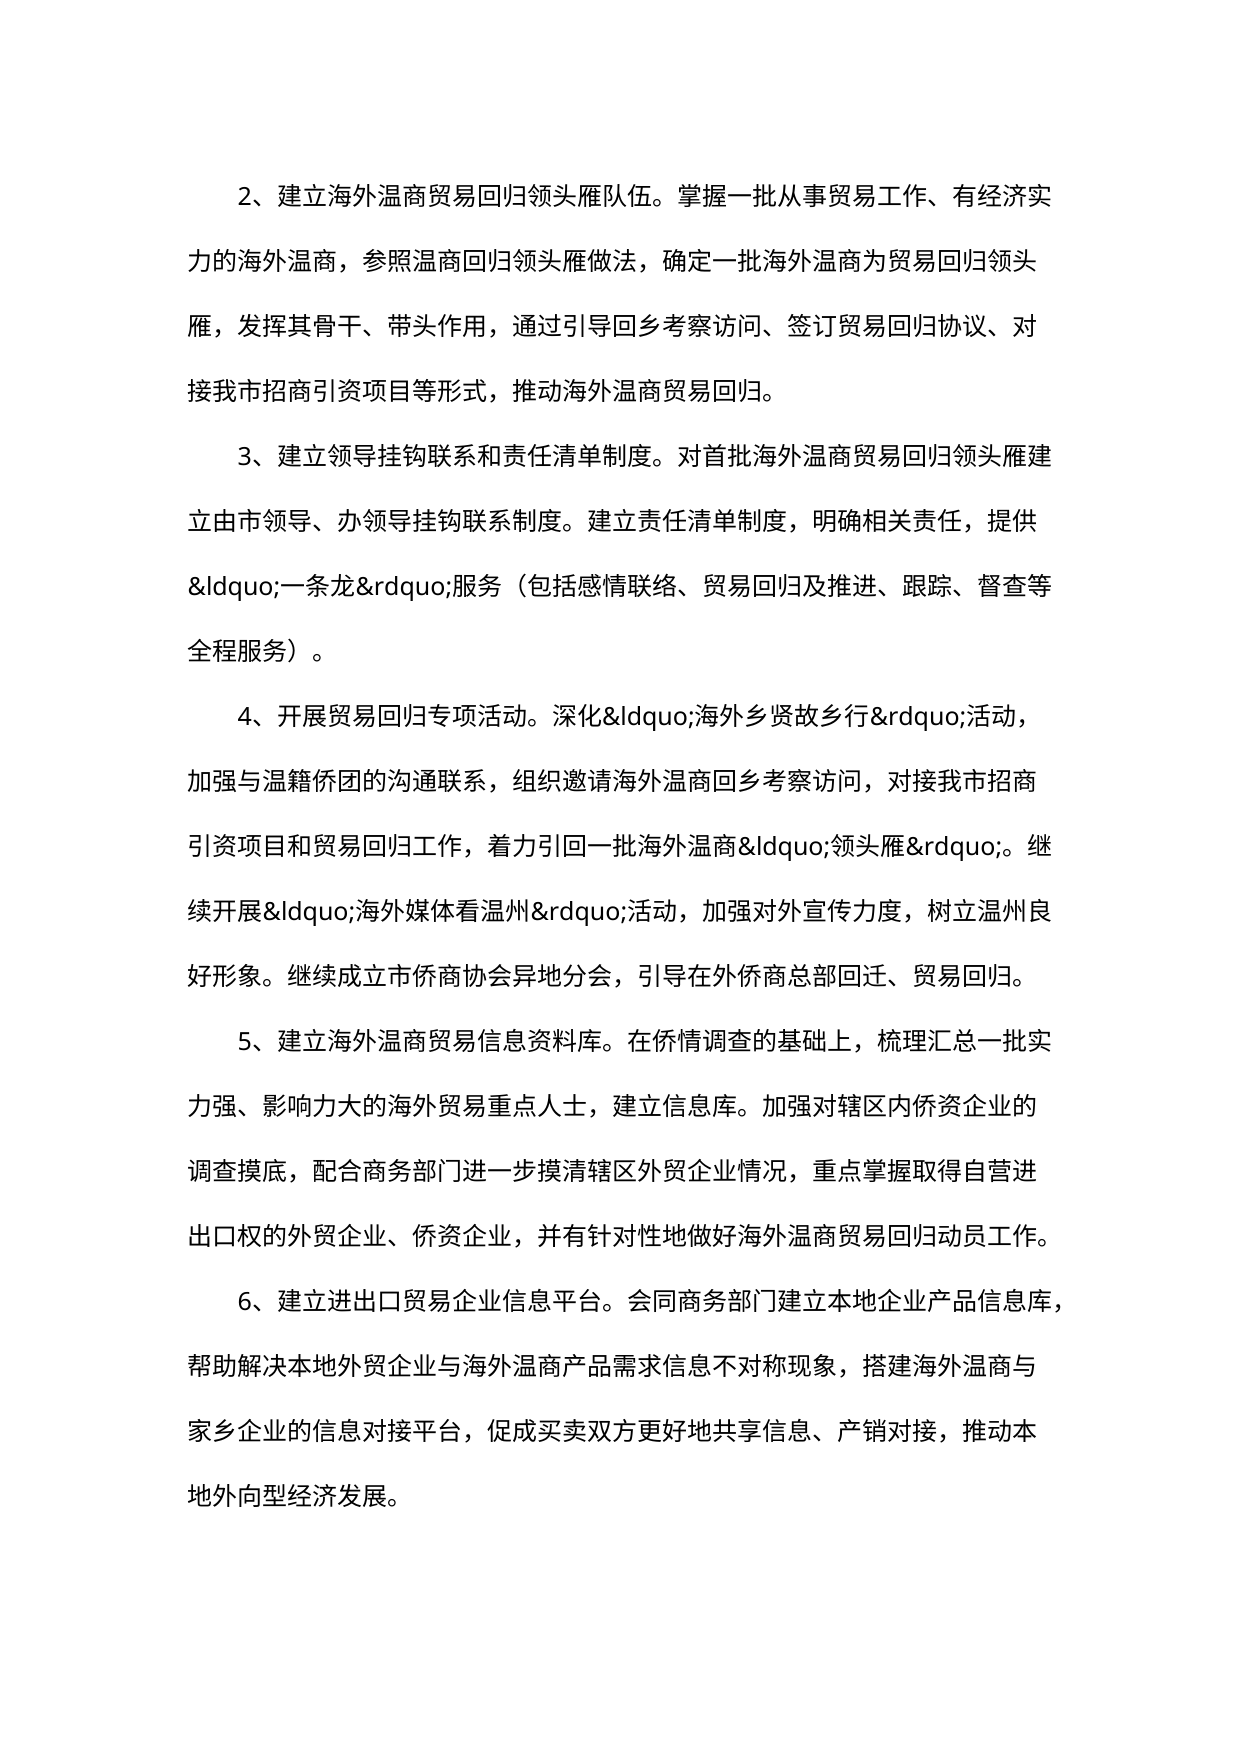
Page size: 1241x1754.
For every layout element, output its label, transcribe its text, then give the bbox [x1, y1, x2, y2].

text 6、建立进出口贸易企业信息平台。会同商务部门建立本地企业产品信息库，帮助解决本地外贸企业与海外温商产品需求信息不对称现象，搭建海外温商与家乡企业的信息对接平台，促成买卖双方更好地共享信息、产销对接，推动本地外向型经济发展。 [187, 1267, 1053, 1527]
text 5、建立海外温商贸易信息资料库。在侨情调查的基础上，梳理汇总一批实力强、影响力大的海外贸易重点人士，建立信息库。加强对辖区内侨资企业的调查摸底，配合商务部门进一步摸清辖区外贸企业情况，重点掌握取得自营进出口权的外贸企业、侨资企业，并有针对性地做好海外温商贸易回归动员工作。 [187, 1007, 1053, 1267]
text 2、建立海外温商贸易回归领头雁队伍。掌握一批从事贸易工作、有经济实力的海外温商，参照温商回归领头雁做法，确定一批海外温商为贸易回归领头雁，发挥其骨干、带头作用，通过引导回乡考察访问、签订贸易回归协议、对接我市招商引资项目等形式，推动海外温商贸易回归。 [187, 162, 1053, 422]
text 3、建立领导挂钩联系和责任清单制度。对首批海外温商贸易回归领头雁建立由市领导、办领导挂钩联系制度。建立责任清单制度，明确相关责任，提供&ldquo;一条龙&rdquo;服务（包括感情联络、贸易回归及推进、跟踪、督查等全程服务）。 [187, 422, 1053, 682]
text 4、开展贸易回归专项活动。深化&ldquo;海外乡贤故乡行&rdquo;活动，加强与温籍侨团的沟通联系，组织邀请海外温商回乡考察访问，对接我市招商引资项目和贸易回归工作，着力引回一批海外温商&ldquo;领头雁&rdquo;。继续开展&ldquo;海外媒体看温州&rdquo;活动，加强对外宣传力度，树立温州良好形象。继续成立市侨商协会异地分会，引导在外侨商总部回迁、贸易回归。 [187, 682, 1053, 1007]
